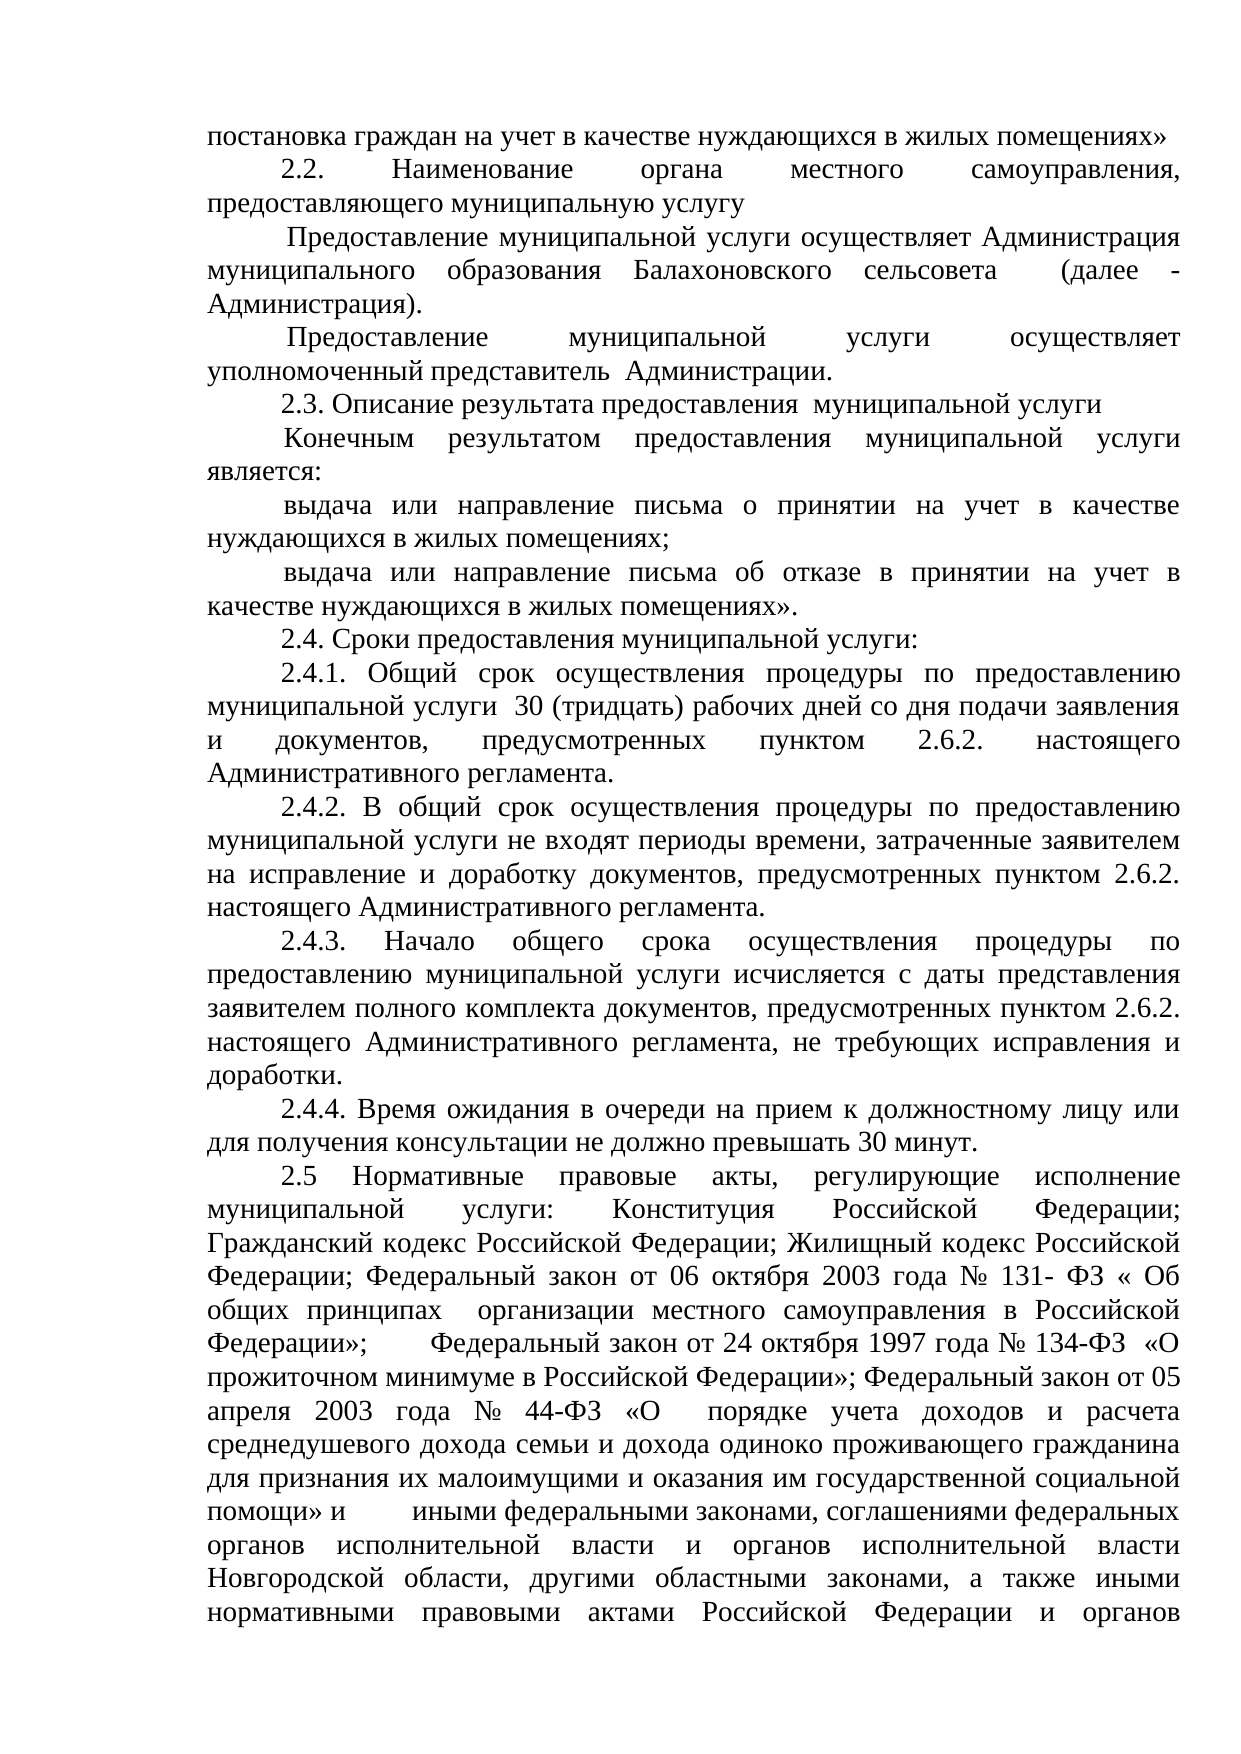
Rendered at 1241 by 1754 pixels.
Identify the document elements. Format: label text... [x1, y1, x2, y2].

text 2.4.4. Время ожидания в очереди на прием к должностному лицу или для получения консультации не должно превышать 30 минут. [207, 1091, 1181, 1158]
text 2.4. Сроки предоставления муниципальной услуги: [207, 621, 1181, 655]
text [207, 1158, 1181, 1627]
text 2.3. Описание результата предоставления муниципальной услуги [207, 386, 1181, 420]
text 2.4.2. В общий срок осуществления процедуры по предоставлению муниципальной услуги не входят периоды времени, затраченные заявителем на исправление и доработку документов, предусмотренных пунктом 2.6.2. настоящего Административного регламента. [207, 789, 1181, 923]
text 2.2. Наименование органа местного самоуправления, предоставляющего муниципальную услугу [207, 152, 1181, 219]
text Предоставление муниципальной услуги осуществляет уполномоченный представитель Администрации. [207, 319, 1181, 386]
text выдача или направление письма о принятии на учет в качестве нуждающихся в жилых помещениях; [207, 487, 1181, 554]
text Предоставление муниципальной услуги осуществляет Администрация муниципального образования Балахоновского сельсовета (далее - Администрация). [207, 219, 1181, 319]
text Конечным результатом предоставления муниципальной услуги является: [207, 420, 1181, 487]
text выдача или направление письма об отказе в принятии на учет в качестве нуждающихся в жилых помещениях». [207, 554, 1181, 621]
text 2.4.3. Начало общего срока осуществления процедуры по предоставлению муниципальной услуги исчисляется с даты представления заявителем полного комплекта документов, предусмотренных пунктом 2.6.2. настоящего Административного регламента, не требующих исправления и доработки. [207, 923, 1181, 1091]
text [207, 118, 1181, 152]
text 2.4.1. Общий срок осуществления процедуры по предоставлению муниципальной услуги 30 (тридцать) рабочих дней со дня подачи заявления и документов, предусмотренных пунктом 2.6.2. настоящего Административного регламента. [207, 655, 1181, 789]
